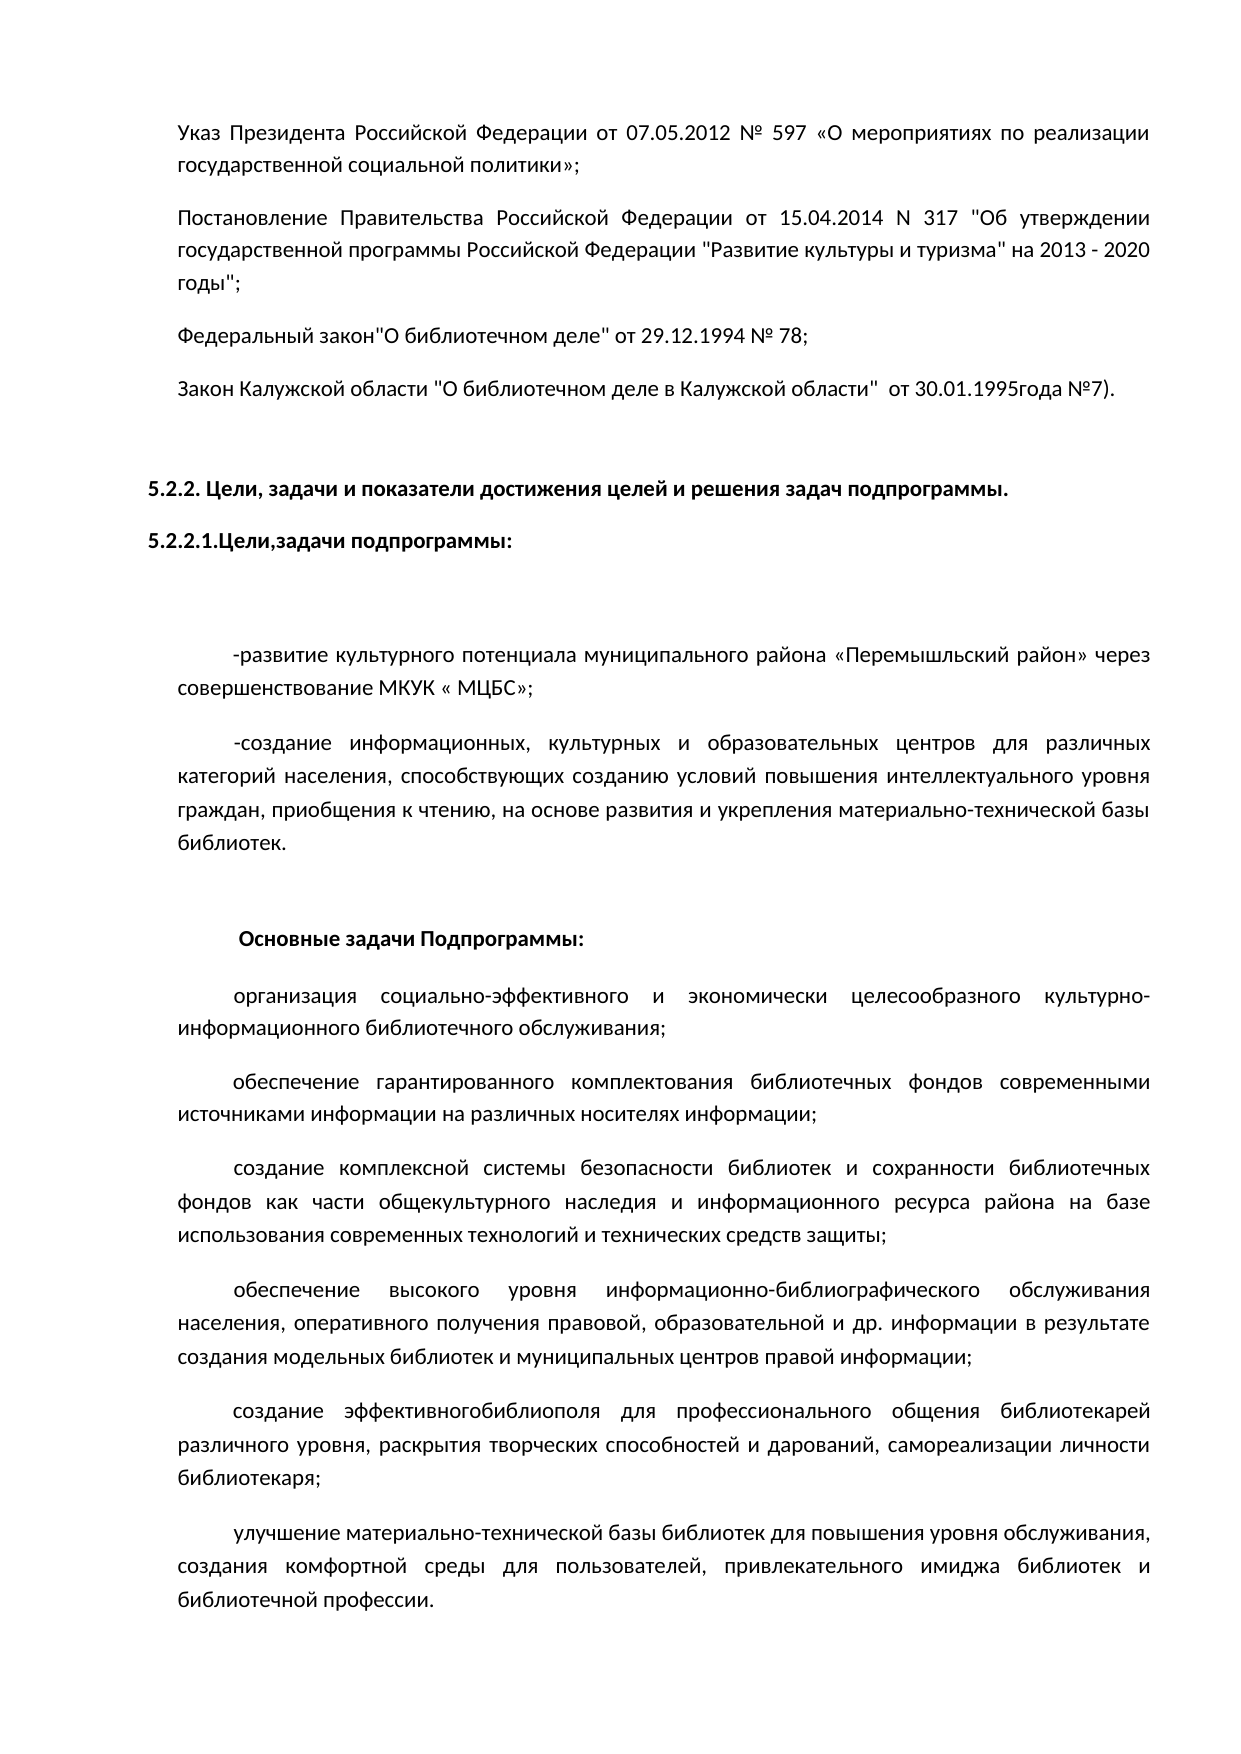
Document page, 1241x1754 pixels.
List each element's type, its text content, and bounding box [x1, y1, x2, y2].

text Основные задачи Подпрограммы: [239, 924, 1152, 952]
text 5.2.2.1.Цели,задачи подпрограммы: [148, 527, 1152, 555]
text -развитие культурного потенциала муниципального района «Перемышльский район» через совершенствование МКУК « МЦБС»; [177, 636, 1152, 703]
text Закон Калужской области "О библиотечном деле в Калужской области" от 30.01.1995года №7). [177, 374, 1152, 402]
text Указ Президента Российской Федерации от 07.05.2012 № 597 «О мероприятиях по реализации государственной социальной политики»; [177, 118, 1152, 178]
text Постановление Правительства Российской Федерации от 15.04.2014 N 317 "Об утверждении государственной программы Российской Федерации "Развитие культуры и туризма" на 2013 - 2020 годы"; [177, 203, 1152, 296]
text обеспечение гарантированного комплектования библиотечных фондов современными источниками информации на различных носителях информации; [177, 1063, 1152, 1128]
text -создание информационных, культурных и образовательных центров для различных категорий населения, способствующих созданию условий повышения интеллектуального уровня граждан, приобщения к чтению, на основе развития и укрепления материально-технической базы библиотек. [177, 723, 1152, 858]
text создание эффективногобиблиополя для профессионального общения библиотекарей различного уровня, раскрытия творческих способностей и дарований, самореализации личности библиотекаря; [177, 1392, 1152, 1492]
text Федеральный закон"О библиотечном деле" от 29.12.1994 № 78; [177, 321, 1152, 349]
text обеспечение высокого уровня информационно-библиографического обслуживания населения, оперативного получения правовой, образовательной и др. информации в результате создания модельных библиотек и муниципальных центров правой информации; [177, 1270, 1152, 1371]
text улучшение материально-технической базы библиотек для повышения уровня обслуживания, создания комфортной среды для пользователей, привлекательного имиджа библиотек и библиотечной профессии. [177, 1513, 1152, 1614]
text создание комплексной системы безопасности библиотек и сохранности библиотечных фондов как части общекультурного наследия и информационного ресурса района на базе использования современных технологий и технических средств защиты; [177, 1149, 1152, 1249]
text организация социально-эффективного и экономически целесообразного культурно-информационного библиотечного обслуживания; [177, 977, 1152, 1042]
text 5.2.2. Цели, задачи и показатели достижения целей и решения задач подпрограммы. [148, 474, 1152, 502]
